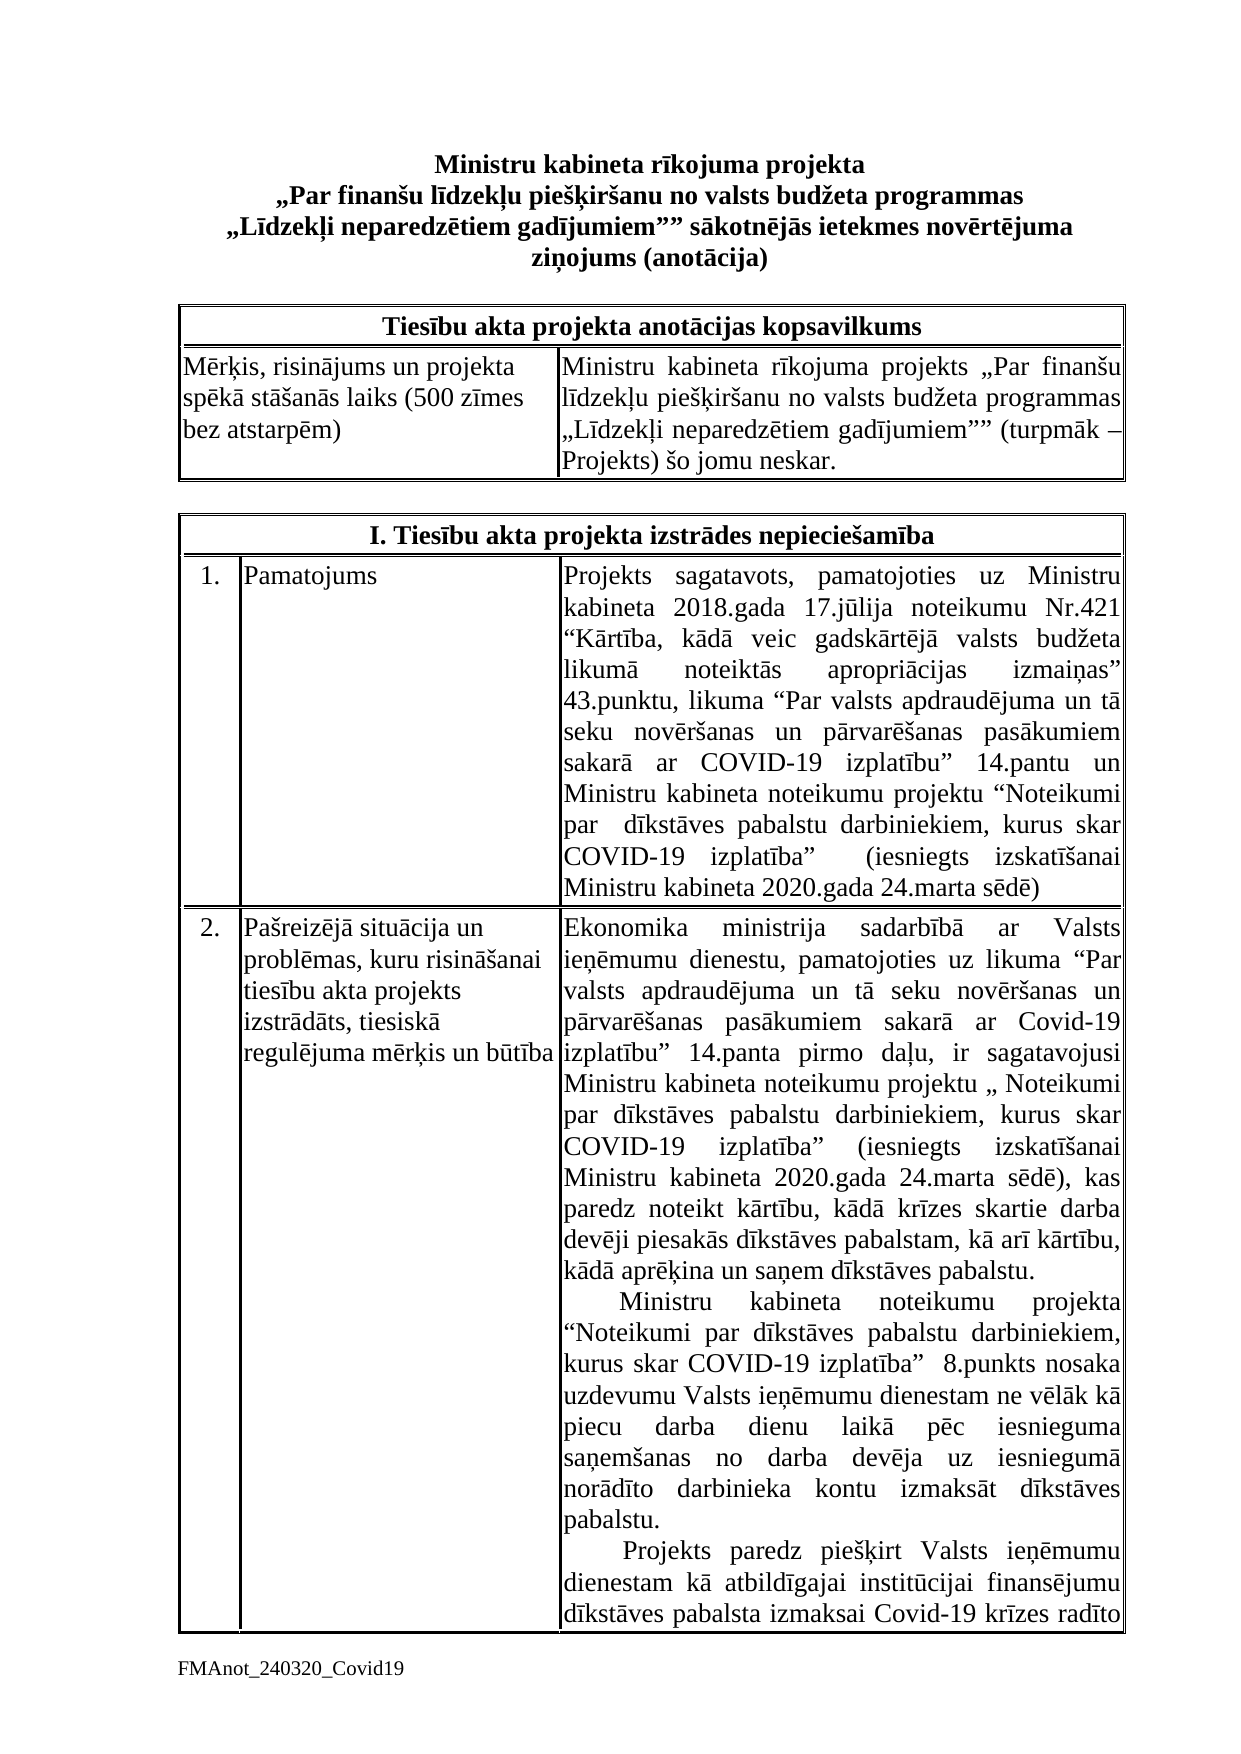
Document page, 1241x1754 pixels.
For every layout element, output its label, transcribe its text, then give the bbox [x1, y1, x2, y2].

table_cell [560, 905, 1123, 1631]
text Ministru kabineta rīkojuma projekta [177, 148, 1122, 179]
text „Līdzekļi neparedzētiem gadījumiem”” sākotnējās ietekmes novērtējuma [177, 210, 1122, 241]
text ziņojums (anotācija) [177, 241, 1122, 272]
text „Par finanšu līdzekļu piešķiršanu no valsts budžeta programmas [177, 179, 1122, 210]
table_cell 2. [181, 905, 240, 1631]
table_cell Mērķis, risinājums un projekta spēkā stāšanās laiks (500 zīmes bez atstarpēm) [181, 344, 558, 478]
table_header I. Tiesību akta projekta izstrādes nepieciešamība [181, 516, 1123, 553]
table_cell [240, 909, 560, 1631]
table_cell Pamatojums [242, 557, 559, 905]
table_cell Projekts sagatavots, pamatojoties uz Ministru kabineta 2018.gada 17.jūlija noteikumu Nr.421 “Kārtība, kādā veic gadskārtējā valsts budžeta likumā noteiktās apropriācijas izmaiņas” 43.punktu, likuma “Par valsts apdraudējuma un tā seku novēršanas un pārvarēšanas pasākumiem sakarā ar COVID-19 izplatību” 14.pantu un Ministru kabineta noteikumu projektu “Noteikumi par dīkstāves pabalstu darbiniekiem, kurus skar COVID-19 izplatība” (iesniegts izskatīšanai Ministru kabineta 2020.gada 24.marta sēdē) [562, 553, 1123, 905]
table_header Tiesību akta projekta anotācijas kopsavilkums [181, 307, 1123, 344]
table_cell 1. [181, 553, 239, 905]
table_cell Ministru kabineta rīkojuma projekts „Par finanšu līdzekļu piešķiršanu no valsts budžeta programmas „Līdzekļi neparedzētiem gadījumiem”” (turpmāk – Projekts) šo jomu neskar. [558, 344, 1123, 478]
